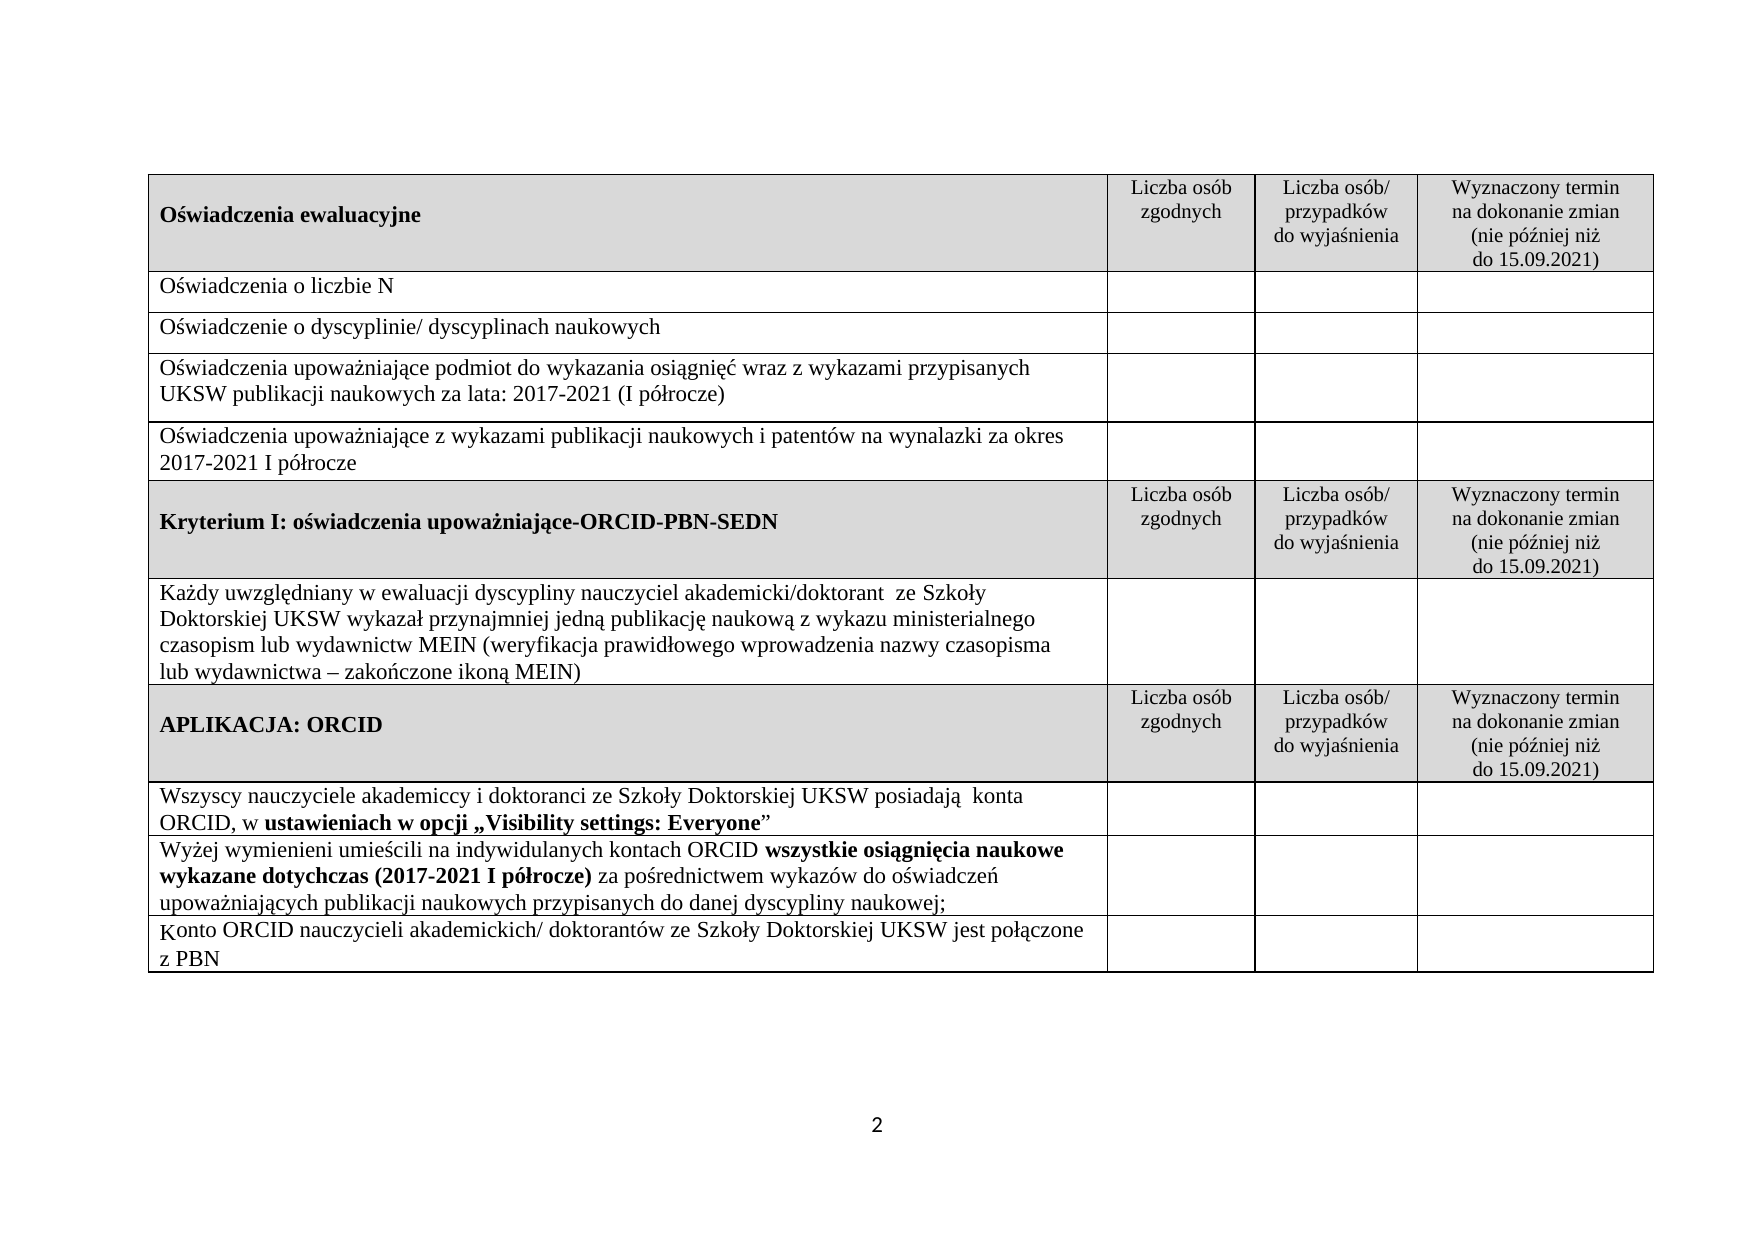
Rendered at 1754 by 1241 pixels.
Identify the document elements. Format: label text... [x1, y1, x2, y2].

table_cell [1256, 836, 1417, 915]
table_cell [1418, 836, 1653, 915]
table_cell [1108, 836, 1254, 915]
table_cell [1108, 423, 1254, 480]
table_cell Oświadczenie o dyscyplinie/ dyscyplinach naukowych [149, 313, 1107, 353]
table_cell [1108, 783, 1254, 835]
table_cell [1418, 916, 1653, 971]
table_cell [1418, 579, 1653, 684]
table_cell [1418, 423, 1653, 480]
table_cell [1108, 916, 1254, 971]
table_cell [1256, 313, 1417, 353]
table_cell Wyżej wymienieni umieścili na indywidulanych kontach ORCID wszystkie osiągnięcia naukowe wykazane dotychczas (2017-2021 I półrocze) za pośrednictwem wykazów do oświadczeń upoważniających publikacji naukowych przypisanych do danej dyscypliny naukowej; [149, 836, 1107, 915]
table_header Wyznaczony termin na dokonanie zmian (nie później niż do 15.09.2021) [1418, 175, 1653, 271]
table_cell [1256, 916, 1417, 971]
table_cell [1418, 783, 1653, 835]
table_cell Liczba osób zgodnych [1108, 685, 1254, 781]
table_cell [1256, 354, 1417, 421]
table_cell Oświadczenia upoważniające z wykazami publikacji naukowych i patentów na wynalazki za okres 2017-2021 I półrocze [149, 423, 1107, 480]
table_cell Kryterium I: oświadczenia upoważniające-ORCID-PBN-SEDN [149, 481, 1107, 578]
table_cell Każdy uwzględniany w ewaluacji dyscypliny nauczyciel akademicki/doktorant ze Szkoły Doktorskiej UKSW wykazał przynajmniej jedną publikację naukową z wykazu ministerialnego czasopism lub wydawnictw MEIN (weryfikacja prawidłowego wprowadzenia nazwy czasopisma lub wydawnictwa – zakończone ikoną MEIN) [149, 579, 1107, 684]
table_cell [1108, 272, 1254, 312]
table_cell [1108, 579, 1254, 684]
table_cell Wyznaczony termin na dokonanie zmian (nie później niż do 15.09.2021) [1418, 685, 1653, 781]
table_cell [1108, 313, 1254, 353]
table_cell [1256, 783, 1417, 835]
table_cell [1108, 354, 1254, 421]
table_cell Konto ORCID nauczycieli akademickich/ doktorantów ze Szkoły Doktorskiej UKSW jest połączone z PBN [149, 916, 1107, 971]
table_cell Liczba osób/ przypadków do wyjaśnienia [1256, 481, 1417, 578]
table_header Liczba osób/ przypadków do wyjaśnienia [1256, 175, 1417, 271]
table_cell [1256, 272, 1417, 312]
table_cell APLIKACJA: ORCID [149, 685, 1107, 781]
table_cell [1418, 354, 1653, 421]
table_cell [1418, 272, 1653, 312]
table_cell Oświadczenia upoważniające podmiot do wykazania osiągnięć wraz z wykazami przypisanych UKSW publikacji naukowych za lata: 2017-2021 (I półrocze) [149, 354, 1107, 421]
table_header Liczba osób zgodnych [1108, 175, 1254, 271]
table_cell Wyznaczony termin na dokonanie zmian (nie później niż do 15.09.2021) [1418, 481, 1653, 578]
table_cell [1256, 579, 1417, 684]
table_cell Wszyscy nauczyciele akademiccy i doktoranci ze Szkoły Doktorskiej UKSW posiadają konta ORCID, w ustawieniach w opcji „Visibility settings: Everyone” [149, 783, 1107, 835]
table_header Oświadczenia ewaluacyjne [149, 175, 1107, 271]
table_cell [1256, 423, 1417, 480]
table_cell Liczba osób zgodnych [1108, 481, 1254, 578]
table_cell Liczba osób/ przypadków do wyjaśnienia [1256, 685, 1417, 781]
table_cell Oświadczenia o liczbie N [149, 272, 1107, 312]
table_cell [1418, 313, 1653, 353]
